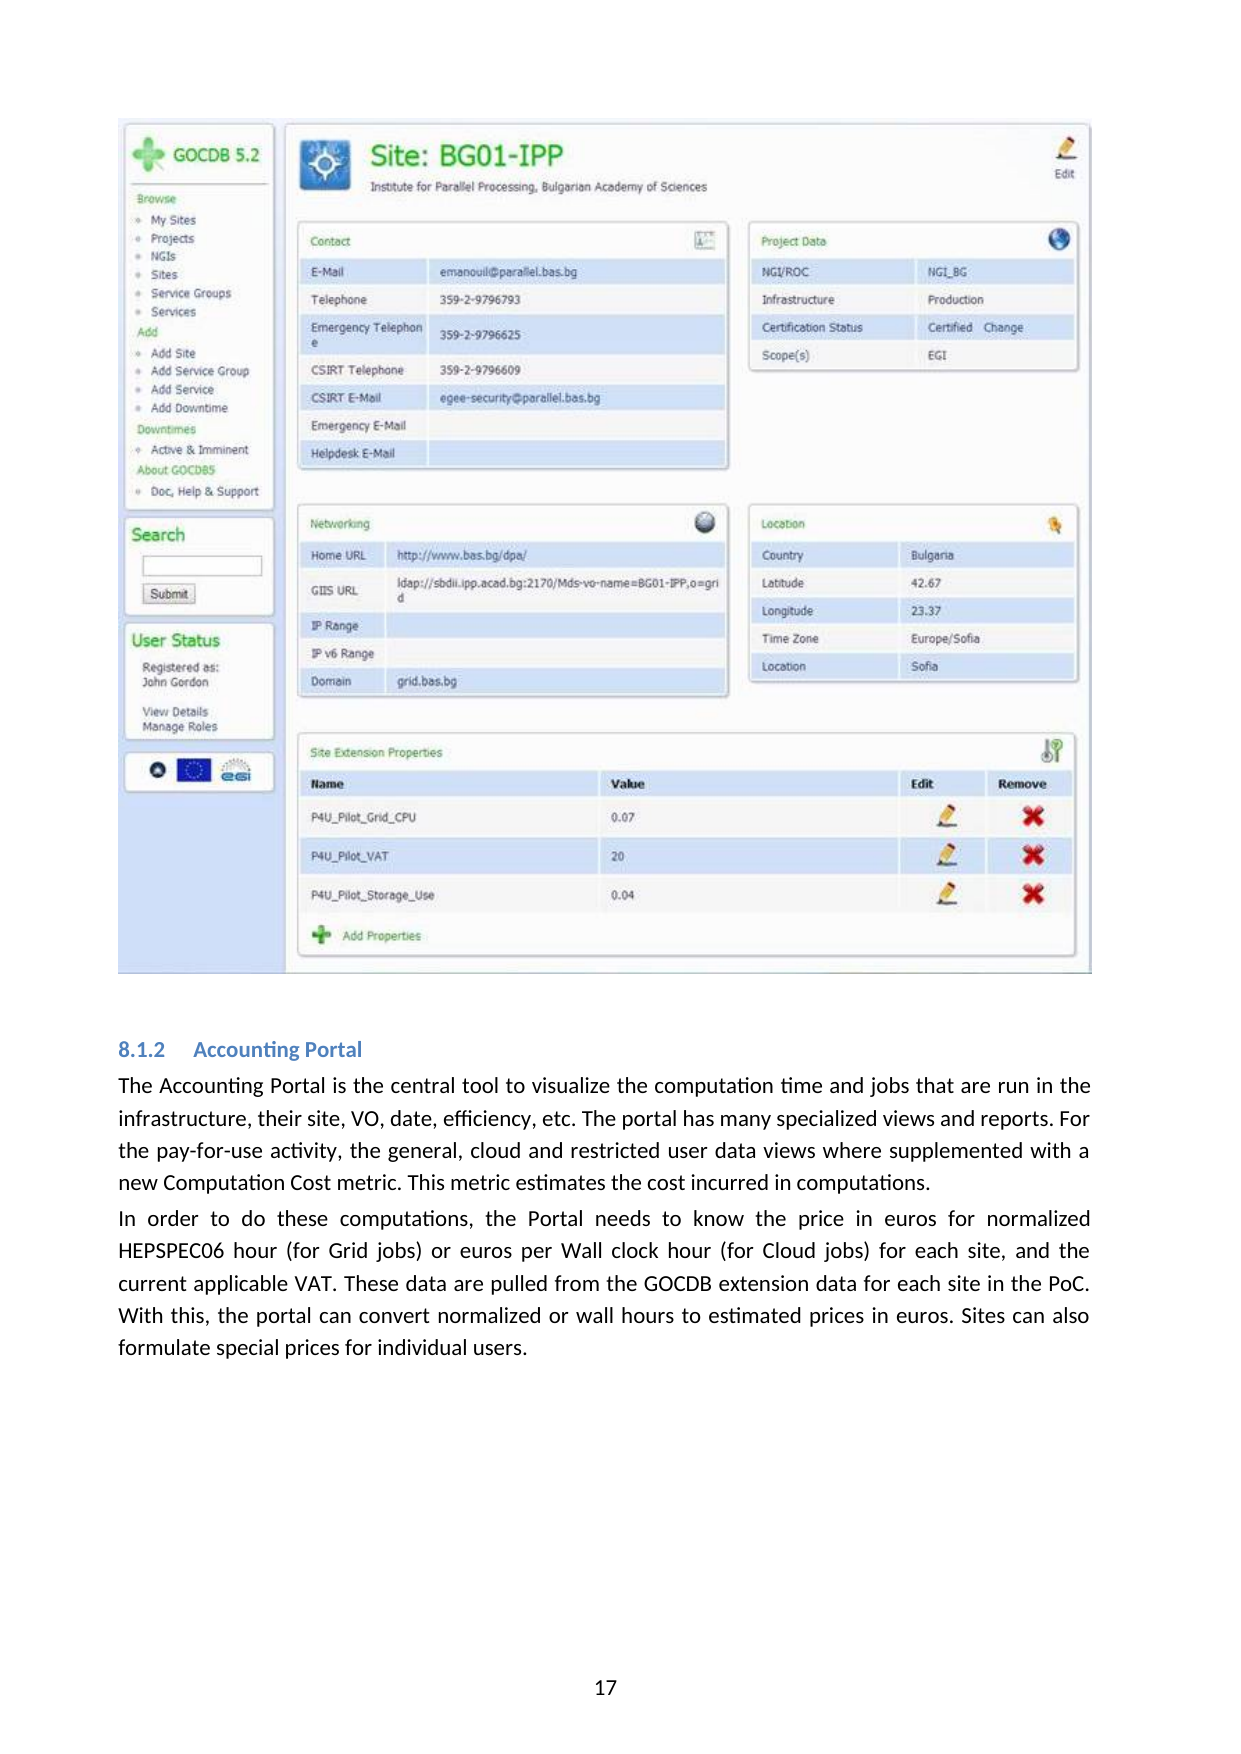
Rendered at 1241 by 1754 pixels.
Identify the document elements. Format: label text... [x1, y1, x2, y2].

text In order to do these computations, the Portal needs to know the price in euros for normalized HEPSPEC06 hour (for Grid jobs) or euros per Wall clock hour (for Cloud jobs) for each site, and the current applicable VAT. These data are pulled from the GOCDB extension data for each site in the PoC. With this, the portal can convert normalized or wall hours to estimated prices in euros. Sites can also formulate special prices for individual users. [118, 1204, 1092, 1361]
subtitle Accounting Portal [118, 1035, 1092, 1063]
picture [118, 118, 1092, 974]
text The Accounting Portal is the central tool to visualize the computation time and jobs that are run in the infrastructure, their site, VO, date, efficiency, etc. The portal has many specialized views and reports. For the pay-for-use activity, the general, cloud and restricted user data views where supplemented with a new Computation Cost metric. This metric estimates the cost incurred in computations. [118, 1072, 1092, 1196]
